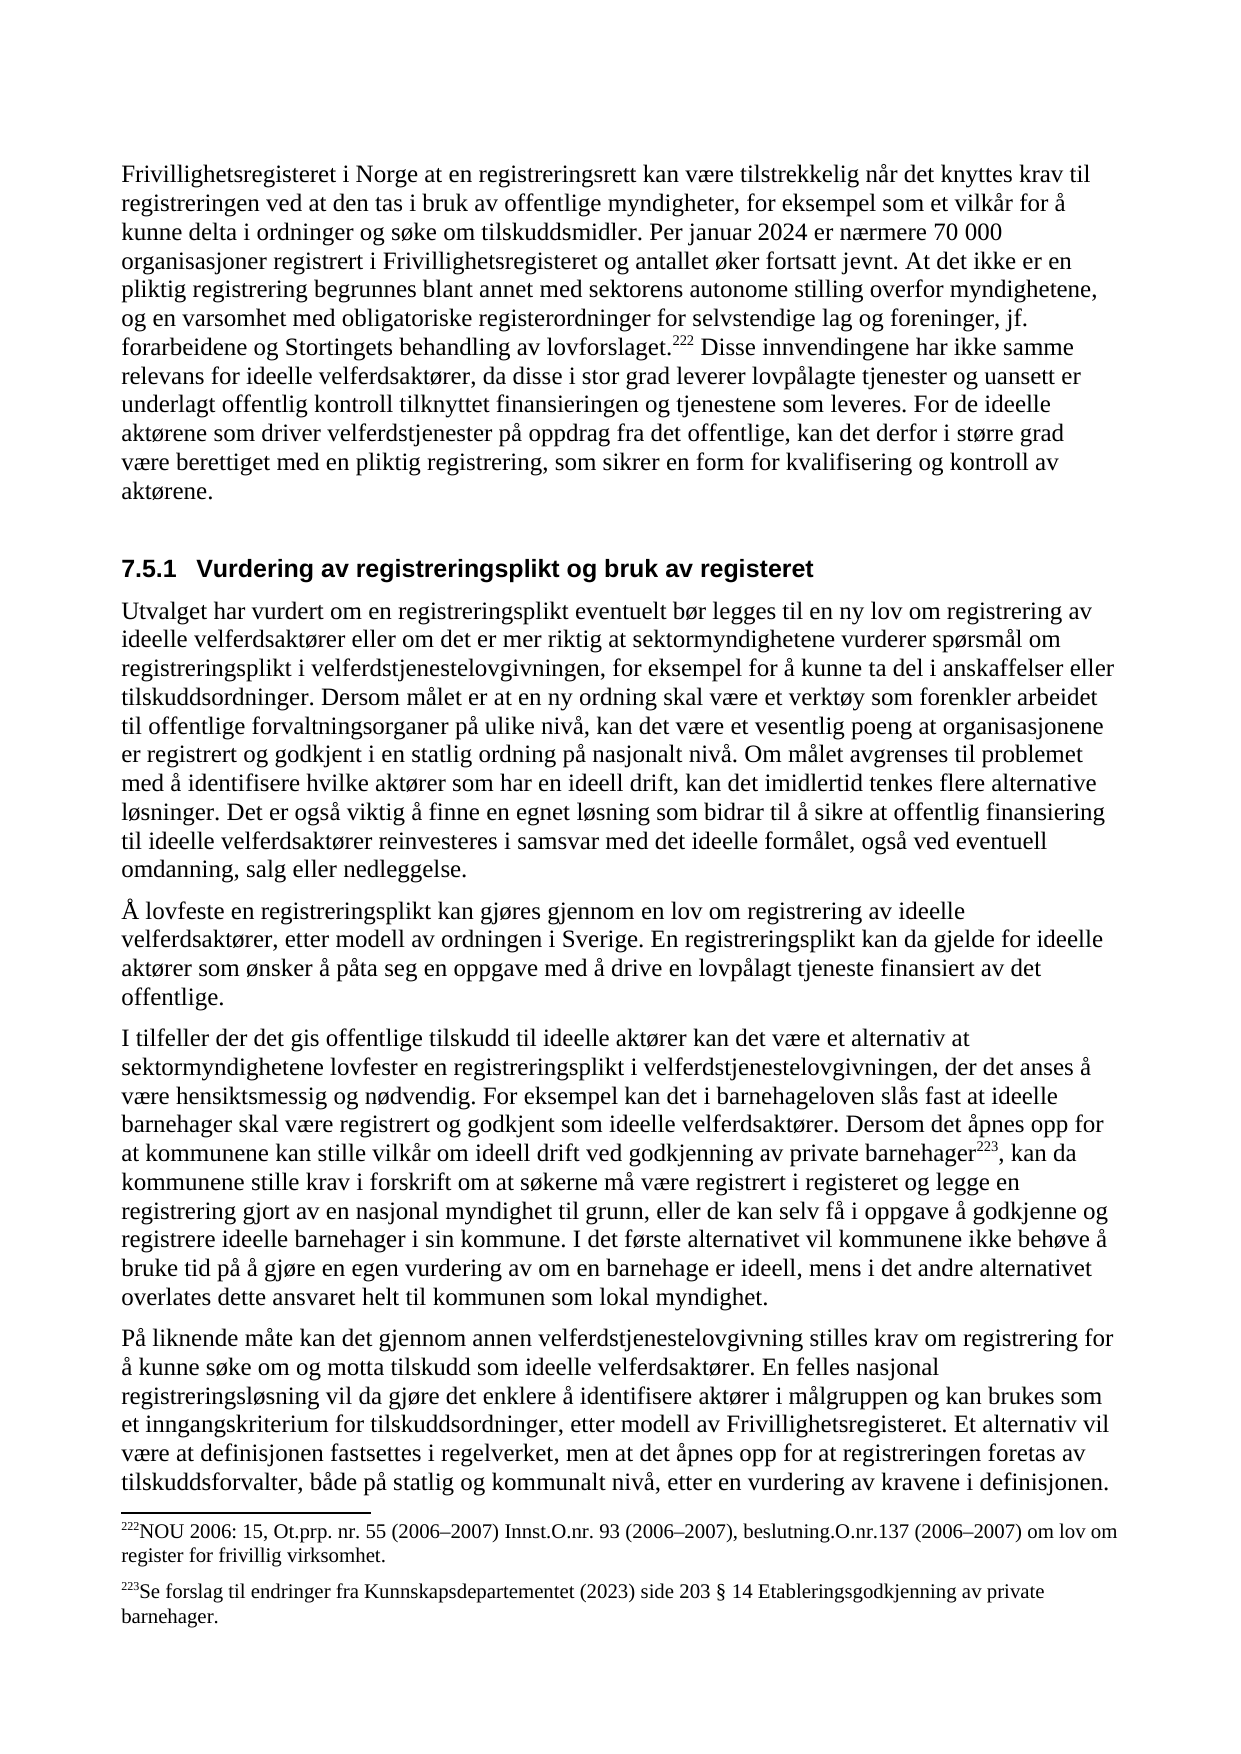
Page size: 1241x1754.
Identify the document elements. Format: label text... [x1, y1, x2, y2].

text Å lovfeste en registreringsplikt kan gjøres gjennom en lov om registrering av ideelle velferdsaktører, etter modell av ordningen i Sverige. En registreringsplikt kan da gjelde for ideelle aktører som ønsker å påta seg en oppgave med å drive en lovpålagt tjeneste finansiert av det offentlige. [121, 896, 1119, 1011]
text Utvalget har vurdert om en registreringsplikt eventuelt bør legges til en ny lov om registrering av ideelle velferdsaktører eller om det er mer riktig at sektormyndighetene vurderer spørsmål om registreringsplikt i velferdstjenestelovgivningen, for eksempel for å kunne ta del i anskaffelser eller tilskuddsordninger. Dersom målet er at en ny ordning skal være et verktøy som forenkler arbeidet til offentlige forvaltningsorganer på ulike nivå, kan det være et vesentlig poeng at organisasjonene er registrert og godkjent i en statlig ordning på nasjonalt nivå. Om målet avgrenses til problemet med å identifisere hvilke aktører som har en ideell drift, kan det imidlertid tenkes flere alternative løsninger. Det er også viktig å finne en egnet løsning som bidrar til å sikre at offentlig finansiering til ideelle velferdsaktører reinvesteres i samsvar med det ideelle formålet, også ved eventuell omdanning, salg eller nedleggelse. [121, 596, 1119, 883]
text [121, 1323, 1119, 1496]
subtitle Vurdering av registreringsplikt og bruk av registeret [121, 554, 1119, 583]
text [121, 159, 1119, 504]
text I tilfeller der det gis offentlige tilskudd til ideelle aktører kan det være et alternativ at sektormyndighetene lovfester en registreringsplikt i velferdstjenestelovgivningen, der det anses å være hensiktsmessig og nødvendig. For eksempel kan det i barnehageloven slås fast at ideelle barnehager skal være registrert og godkjent som ideelle velferdsaktører. Dersom det åpnes opp for at kommunene kan stille vilkår om ideell drift ved godkjenning av private barnehager, kan da kommunene stille krav i forskrift om at søkerne må være registrert i registeret og legge en registrering gjort av en nasjonal myndighet til grunn, eller de kan selv få i oppgave å godkjenne og registrere ideelle barnehager i sin kommune. I det første alternativet vil kommunene ikke behøve å bruke tid på å gjøre en egen vurdering av om en barnehage er ideell, mens i det andre alternativet overlates dette ansvaret helt til kommunen som lokal myndighet. [121, 1023, 1119, 1311]
